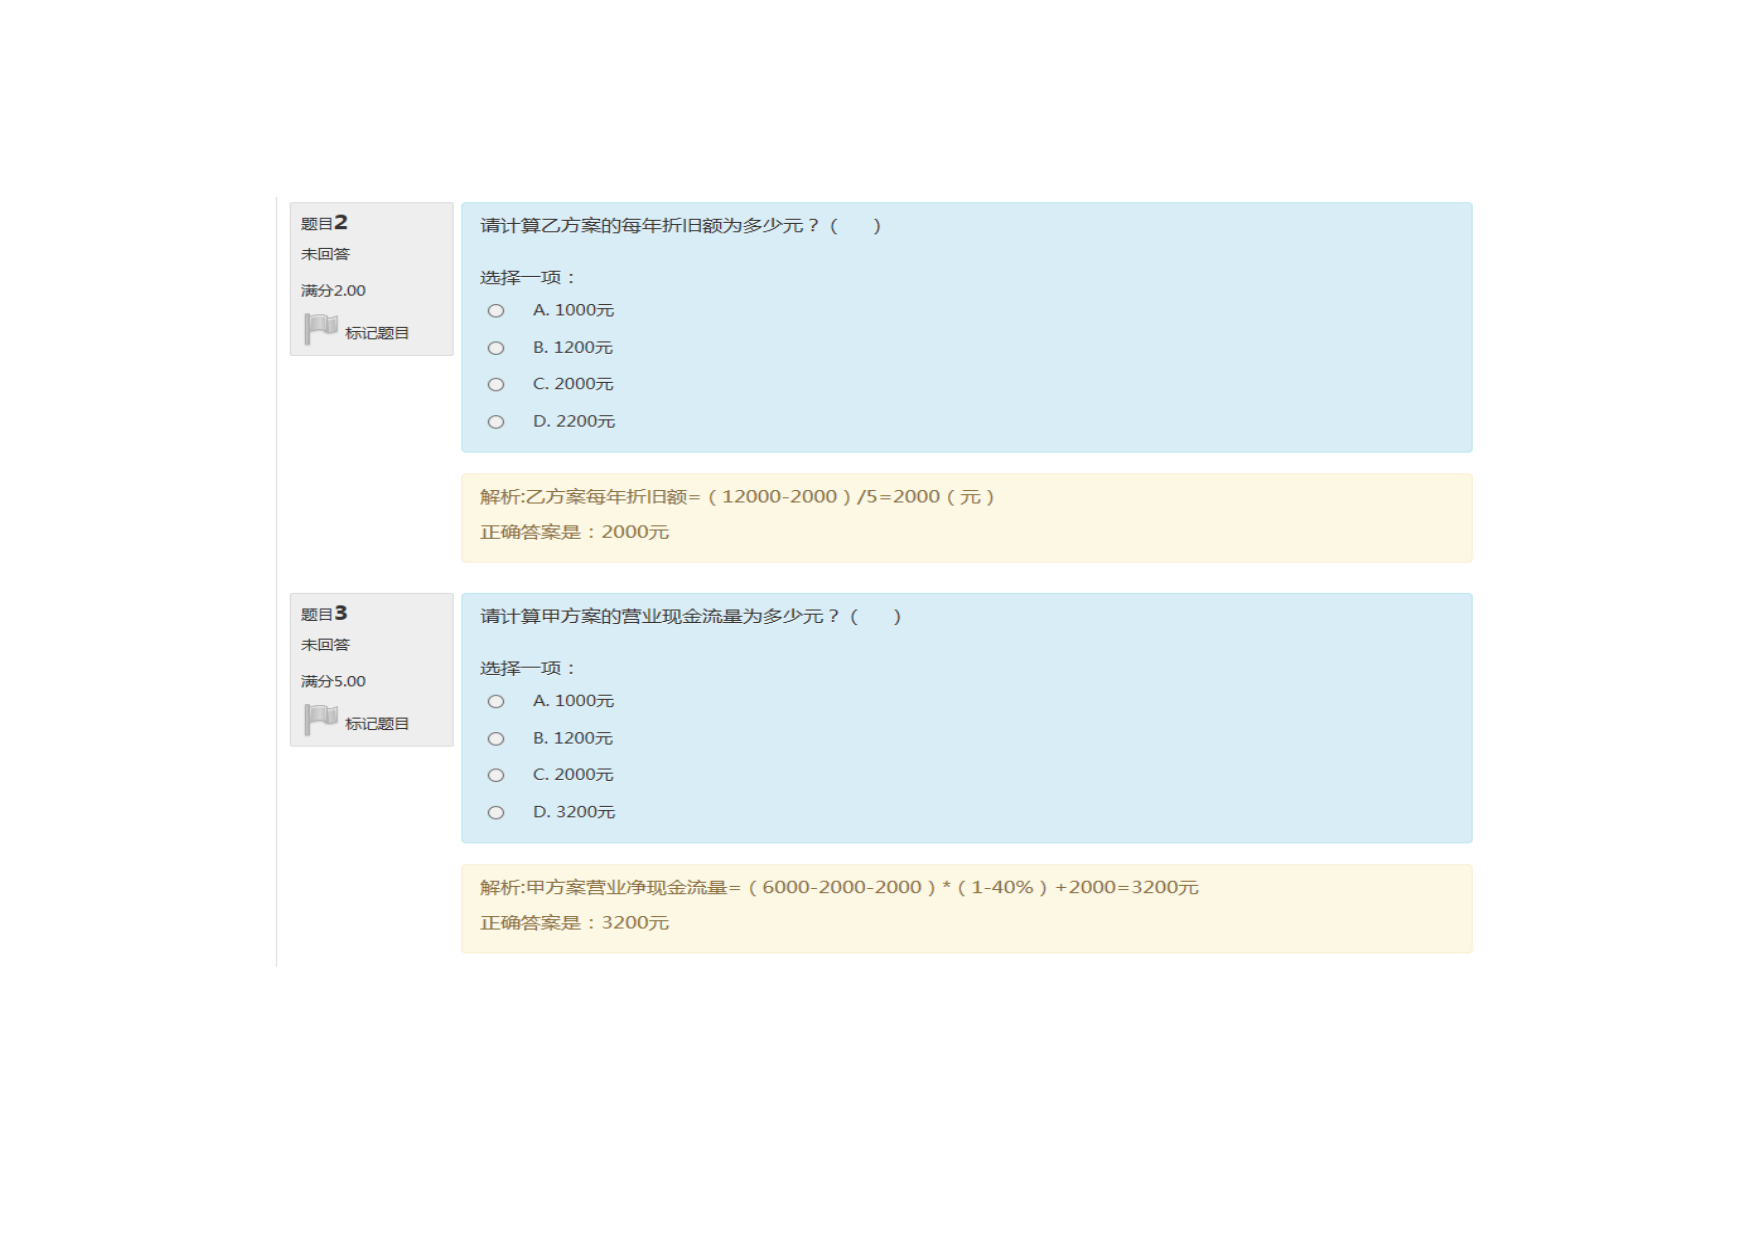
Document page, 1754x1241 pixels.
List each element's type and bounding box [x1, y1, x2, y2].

picture [271, 197, 1483, 967]
